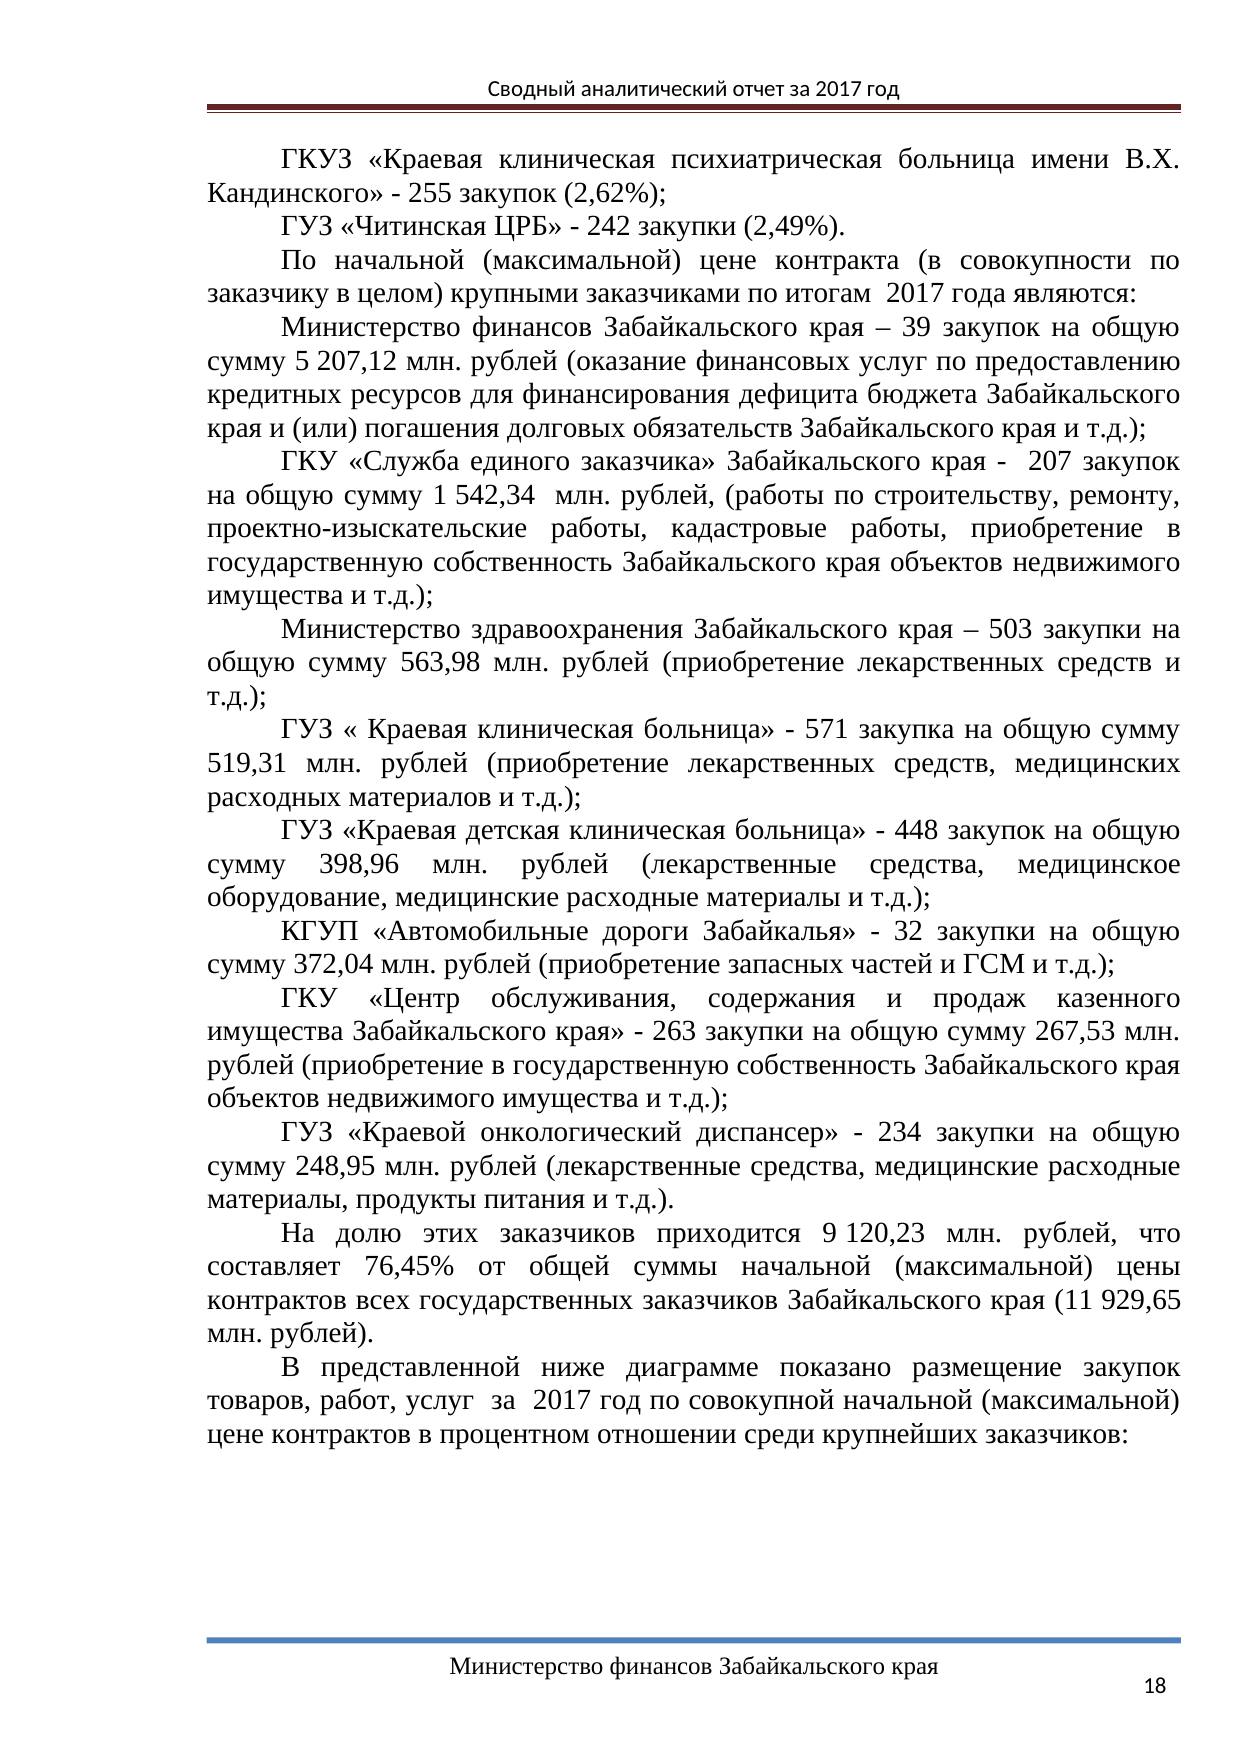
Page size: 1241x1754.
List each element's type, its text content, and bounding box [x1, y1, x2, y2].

text ГУЗ «Читинская ЦРБ» - 242 закупки (2,49%). [207, 208, 1181, 242]
text ГКУ «Центр обслуживания, содержания и продаж казенного имущества Забайкальского края» - 263 закупки на общую сумму 267,53 млн. рублей (приобретение в государственную собственность Забайкальского края объектов недвижимого имущества и т.д.); [207, 980, 1181, 1114]
text КГУП «Автомобильные дороги Забайкалья» - 32 закупки на общую сумму 372,04 млн. рублей (приобретение запасных частей и ГСМ и т.д.); [207, 913, 1181, 980]
text По начальной (максимальной) цене контракта (в совокупности по заказчику в целом) крупными заказчиками по итогам 2017 года являются: [207, 242, 1181, 309]
text ГУЗ « Краевая клиническая больница» - 571 закупка на общую сумму 519,31 млн. рублей (приобретение лекарственных средств, медицинских расходных материалов и т.д.); [207, 712, 1181, 812]
text ГКУЗ «Краевая клиническая психиатрическая больница имени В.Х. Кандинского» - 255 закупок (2,62%); [207, 141, 1181, 208]
text На долю этих заказчиков приходится 9 120,23 млн. рублей, что составляет 76,45% от общей суммы начальной (максимальной) цены контрактов всех государственных заказчиков Забайкальского края (11 929,65 млн. рублей). [207, 1215, 1181, 1349]
text ГУЗ «Краевая детская клиническая больница» - 448 закупок на общую сумму 398,96 млн. рублей (лекарственные средства, медицинское оборудование, медицинские расходные материалы и т.д.); [207, 812, 1181, 913]
text Министерство здравоохранения Забайкальского края – 503 закупки на общую сумму 563,98 млн. рублей (приобретение лекарственных средств и т.д.); [207, 611, 1181, 712]
text Министерство финансов Забайкальского края – 39 закупок на общую сумму 5 207,12 млн. рублей (оказание финансовых услуг по предоставлению кредитных ресурсов для финансирования дефицита бюджета Забайкальского края и (или) погашения долговых обязательств Забайкальского края и т.д.); [207, 309, 1181, 443]
text ГУЗ «Краевой онкологический диспансер» - 234 закупки на общую сумму 248,95 млн. рублей (лекарственные средства, медицинские расходные материалы, продукты питания и т.д.). [207, 1114, 1181, 1215]
text В представленной ниже диаграмме показано размещение закупок товаров, работ, услуг за 2017 год по совокупной начальной (максимальной) цене контрактов в процентном отношении среди крупнейших заказчиков: [207, 1349, 1181, 1449]
text ГКУ «Служба единого заказчика» Забайкальского края - 207 закупок на общую сумму 1 542,34 млн. рублей, (работы по строительству, ремонту, проектно-изыскательские работы, кадастровые работы, приобретение в государственную собственность Забайкальского края объектов недвижимого имущества и т.д.); [207, 443, 1181, 611]
